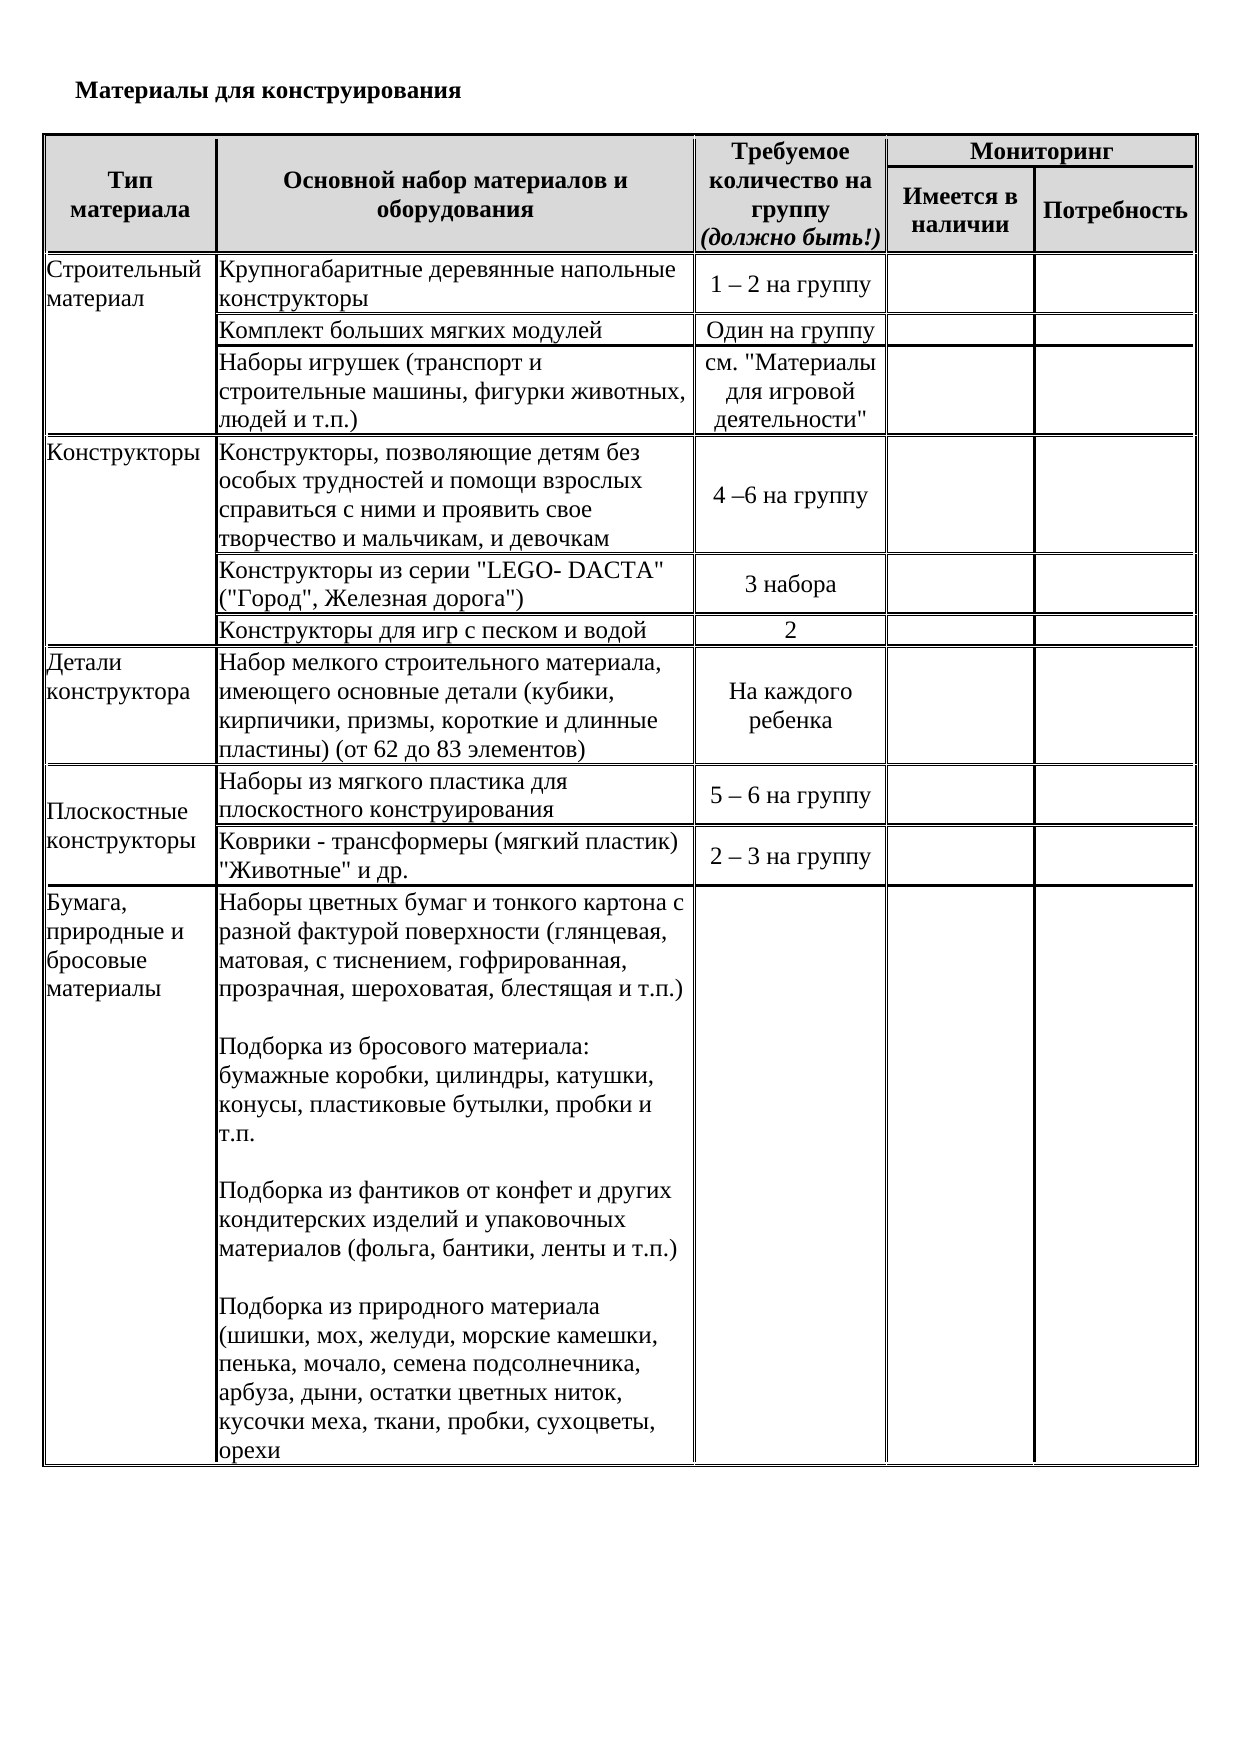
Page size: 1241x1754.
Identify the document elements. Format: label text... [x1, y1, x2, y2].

table_cell [1036, 612, 1196, 644]
table_cell [888, 766, 1033, 823]
table_cell [1034, 312, 1197, 344]
table_cell Бумага, природные и бросовые материалы [46, 884, 216, 1463]
table_cell [695, 887, 886, 1463]
table_cell Конструкторы из серии "LEGO- DACTA" ("Город", Железная дорога") [218, 555, 693, 612]
table_cell Детали конструктора [46, 644, 215, 762]
table_cell Наборы из мягкого пластика для плоскостного конструирования [218, 766, 693, 823]
table_cell [888, 555, 1033, 612]
table_cell [888, 315, 1033, 344]
table_cell Имеется в наличии [888, 168, 1033, 251]
table_cell [888, 437, 1033, 552]
table_header Основной набор материалов и оборудования [216, 136, 694, 251]
table_header Тип материала [46, 136, 216, 251]
table_cell 1 – 2 на группу [696, 255, 885, 312]
table_cell Конструкторы [46, 433, 215, 644]
table_cell Крупногабаритные деревянные напольные конструкторы [218, 255, 693, 312]
table_cell Потребность [1036, 165, 1195, 251]
table_cell 2 [696, 616, 885, 644]
table_cell [1036, 344, 1195, 433]
table_cell [1034, 552, 1197, 612]
table_cell Один на группу [696, 315, 885, 344]
table_cell [888, 616, 1033, 644]
table_cell [888, 255, 1033, 312]
table_header Мониторинг [886, 136, 1195, 165]
table_cell [886, 887, 1034, 1463]
text Материалы для конструирования [75, 75, 1165, 104]
table_cell 5 – 6 на группу [696, 766, 885, 823]
table_cell [1036, 433, 1196, 552]
table_cell Наборы игрушек (транспорт и строительные машины, фигурки животных, людей и т.п.) [218, 347, 693, 433]
table_cell Наборы цветных бумаг и тонкого картона с разной фактурой поверхности (глянцевая, матовая, с тиснением, гофрированная, прозрачная, шероховатая, блестящая и т.п.) Подборка из бросового материала: бумажные коробки, цилиндры, катушки, конусы, пластиковые бутылки, пробки и т.п. Подборка из фантиков от конфет и других кондитерских изделий и упаковочных материалов (фольга, бантики, ленты и т.п.) Подборка из природного материала (шишки, мох, желуди, морские камешки, пенька, мочало, семена подсолнечника, арбуза, дыни, остатки цветных ниток, кусочки меха, ткани, пробки, сухоцветы, орехи [216, 887, 694, 1463]
table_cell [1036, 763, 1196, 823]
table_cell 2 – 3 на группу [696, 827, 885, 884]
table_cell см. "Материалы для игровой деятельности" [696, 347, 885, 433]
table_cell Конструкторы, позволяющие детям без особых трудностей и помощи взрослых справиться с ними и проявить свое творчество и мальчикам, и девочкам [218, 437, 693, 552]
table_cell [888, 648, 1033, 762]
table_cell 4 –6 на группу [696, 437, 885, 552]
table_header Требуемое количество на группу (должно быть!) [695, 136, 886, 251]
table_cell Строительный материал [46, 251, 215, 433]
table_cell [888, 827, 1033, 884]
table_cell [1036, 644, 1196, 762]
table_cell Плоскостные конструкторы [46, 763, 215, 884]
table_cell Набор мелкого строительного материала, имеющего основные детали (кубики, кирпичики, призмы, короткие и длинные пластины) (от 62 до 83 элементов) [218, 648, 693, 762]
table_cell Коврики - трансформеры (мягкий пластик) "Животные" и др. [218, 827, 693, 884]
table_cell Комплект больших мягких модулей [218, 315, 693, 344]
table_cell [1034, 884, 1195, 1463]
table_cell 3 набора [696, 555, 885, 612]
table_cell [888, 347, 1033, 433]
table_cell [1036, 251, 1196, 312]
table_cell [1036, 823, 1196, 884]
table_cell На каждого ребенка [696, 648, 885, 762]
table_cell Конструкторы для игр с песком и водой [218, 616, 693, 644]
